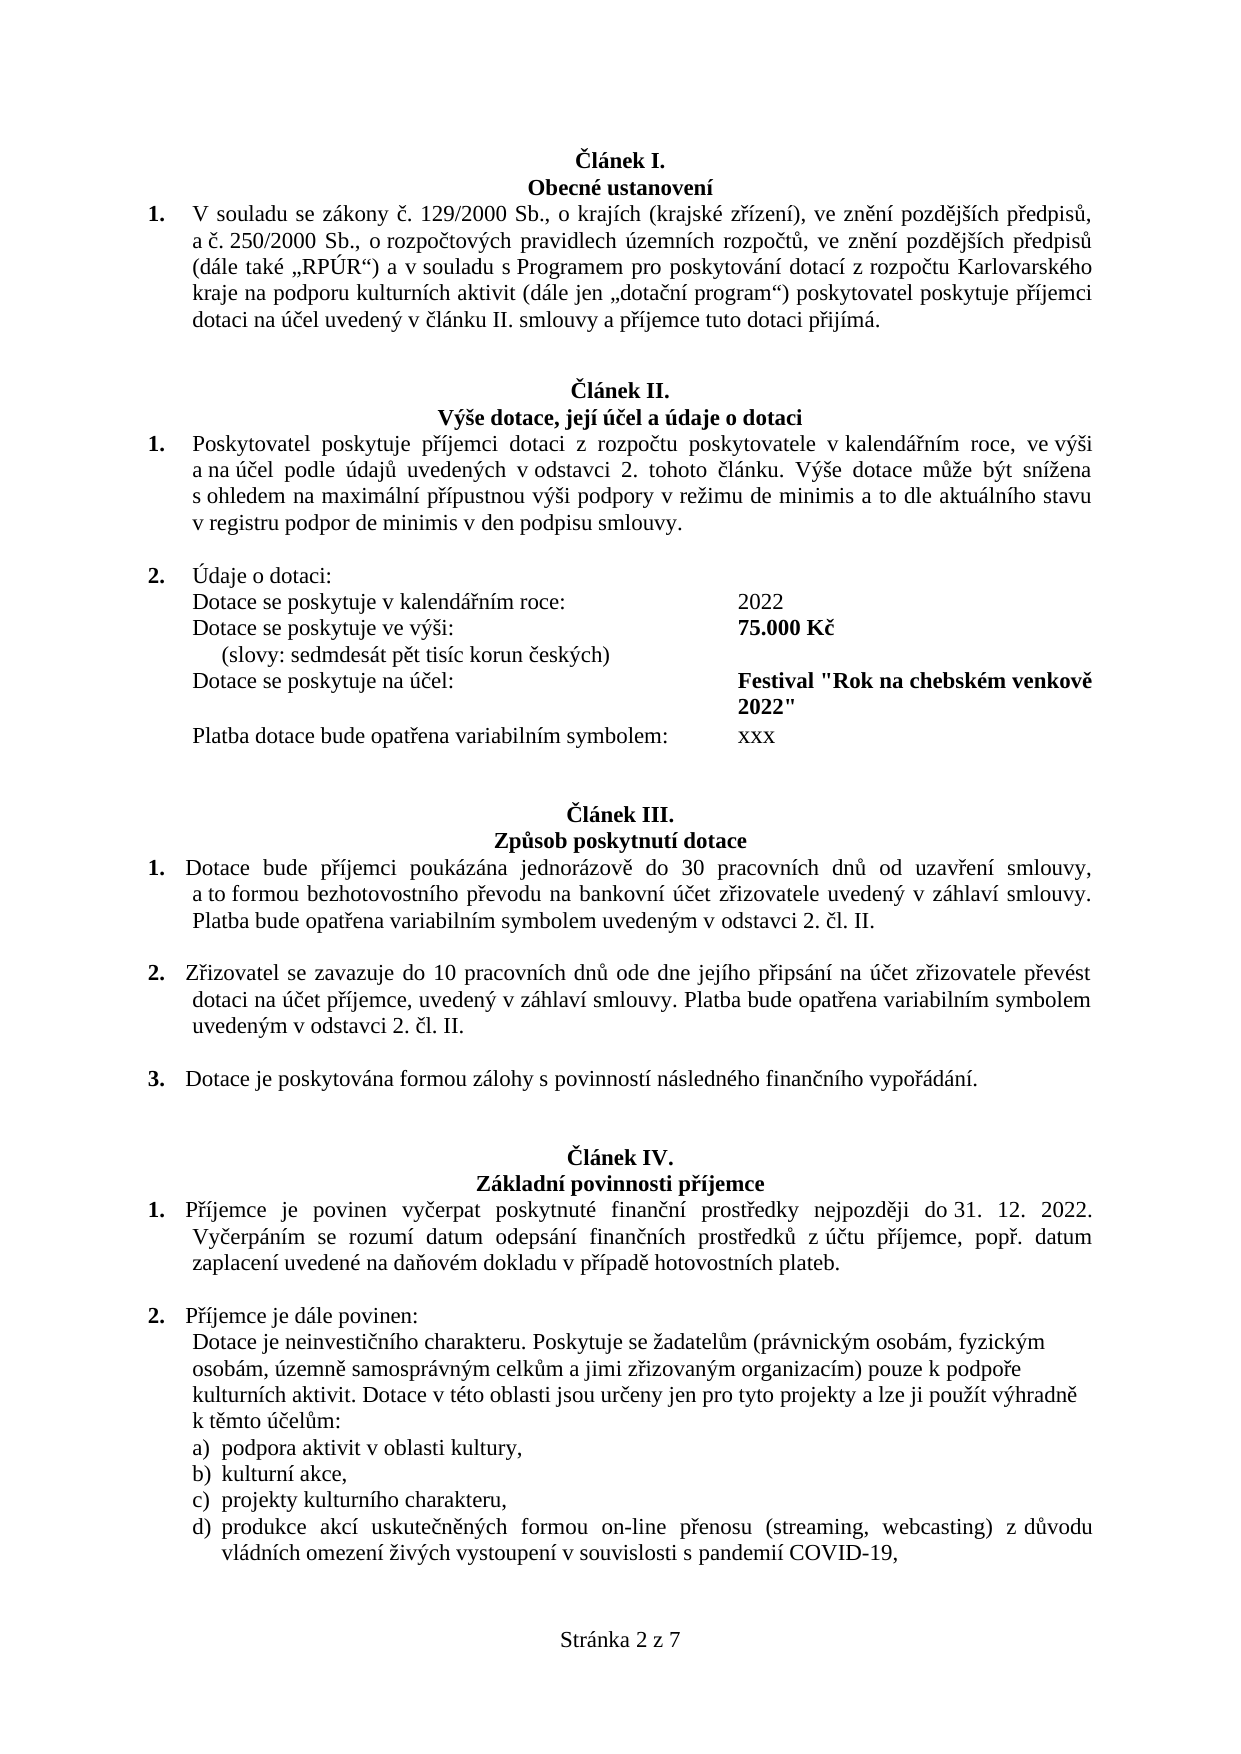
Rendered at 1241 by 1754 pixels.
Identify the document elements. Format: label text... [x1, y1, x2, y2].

list podpora aktivit v oblasti kultury, [192, 1434, 1093, 1460]
list Příjemce je dále povinen: [148, 1302, 1093, 1328]
list Poskytovatel poskytuje příjemci dotaci z rozpočtu poskytovatele v kalendářním roce, ve výši a na účel podle údajů uvedených v odstavci 2. tohoto článku. Výše dotace může být snížena s ohledem na maximální přípustnou výši podpory v režimu de minimis a to dle aktuálního stavu v registru podpor de minimis v den podpisu smlouvy. [148, 430, 1093, 535]
list projekty kulturního charakteru, [192, 1486, 1093, 1513]
list Dotace bude příjemci poukázána jednorázově do 30 pracovních dnů od uzavření smlouvy, a to formou bezhotovostního převodu na bankovní účet zřizovatele uvedený v záhlaví smlouvy. Platba bude opatřena variabilním symbolem uvedeným v odstavci 2. čl. II. [148, 854, 1093, 933]
text Článek II. [148, 377, 1093, 403]
text (slovy: sedmdesát pět tisíc korun českých) [192, 641, 1093, 667]
text Obecné ustanovení [148, 174, 1093, 200]
text Článek III. [148, 801, 1093, 828]
list Zřizovatel se zavazuje do 10 pracovních dnů ode dne jejího připsání na účet zřizovatele převést dotaci na účet příjemce, uvedený v záhlaví smlouvy. Platba bude opatřena variabilním symbolem uvedeným v odstavci 2. čl. II. [148, 959, 1093, 1038]
text Článek IV. [148, 1144, 1093, 1170]
list V souladu se zákony č. 129/2000 Sb., o krajích (krajské zřízení), ve znění pozdějších předpisů, a č. 250/2000 Sb., o rozpočtových pravidlech územních rozpočtů, ve znění pozdějších předpisů (dále také „RPÚR“) a v souladu s Programem pro poskytování dotací z rozpočtu Karlovarského kraje na podporu kulturních aktivit (dále jen „dotační program“) poskytovatel poskytuje příjemci dotaci na účel uvedený v článku II. smlouvy a příjemce tuto dotaci přijímá. [148, 200, 1093, 332]
text Výše dotace, její účel a údaje o dotaci [148, 403, 1093, 430]
text Článek I. [148, 148, 1093, 174]
list Dotace je poskytována formou zálohy s povinností následného finančního vypořádání. [148, 1065, 1093, 1091]
text Dotace je neinvestičního charakteru. Poskytuje se žadatelům (právnickým osobám, fyzickým osobám, územně samosprávným celkům a jimi zřizovaným organizacím) pouze k podpoře kulturních aktivit. Dotace v této oblasti jsou určeny jen pro tyto projekty a lze ji použít výhradně k těmto účelům: [192, 1328, 1093, 1434]
list produkce akcí uskutečněných formou on-line přenosu (streaming, webcasting) z důvodu vládních omezení živých vystoupení v souvislosti s pandemií COVID-19, [192, 1513, 1093, 1566]
text Dotace se poskytuje ve výši: 75.000 Kč [192, 614, 1093, 641]
text Způsob poskytnutí dotace [148, 828, 1093, 854]
list kulturní akce, [192, 1460, 1093, 1486]
text Dotace se poskytuje v kalendářním roce: 2022 [192, 588, 1093, 614]
text Dotace se poskytuje na účel: Festival "Rok na chebském venkově 2022" [192, 667, 1093, 720]
text Platba dotace bude opatřena variabilním symbolem: xxx [192, 720, 1093, 748]
text Základní povinnosti příjemce [148, 1170, 1093, 1197]
list Údaje o dotaci: [148, 562, 1093, 588]
list Příjemce je povinen vyčerpat poskytnuté finanční prostředky nejpozději do 31. 12. 2022. Vyčerpáním se rozumí datum odepsání finančních prostředků z účtu příjemce, popř. datum zaplacení uvedené na daňovém dokladu v případě hotovostních plateb. [148, 1197, 1093, 1276]
